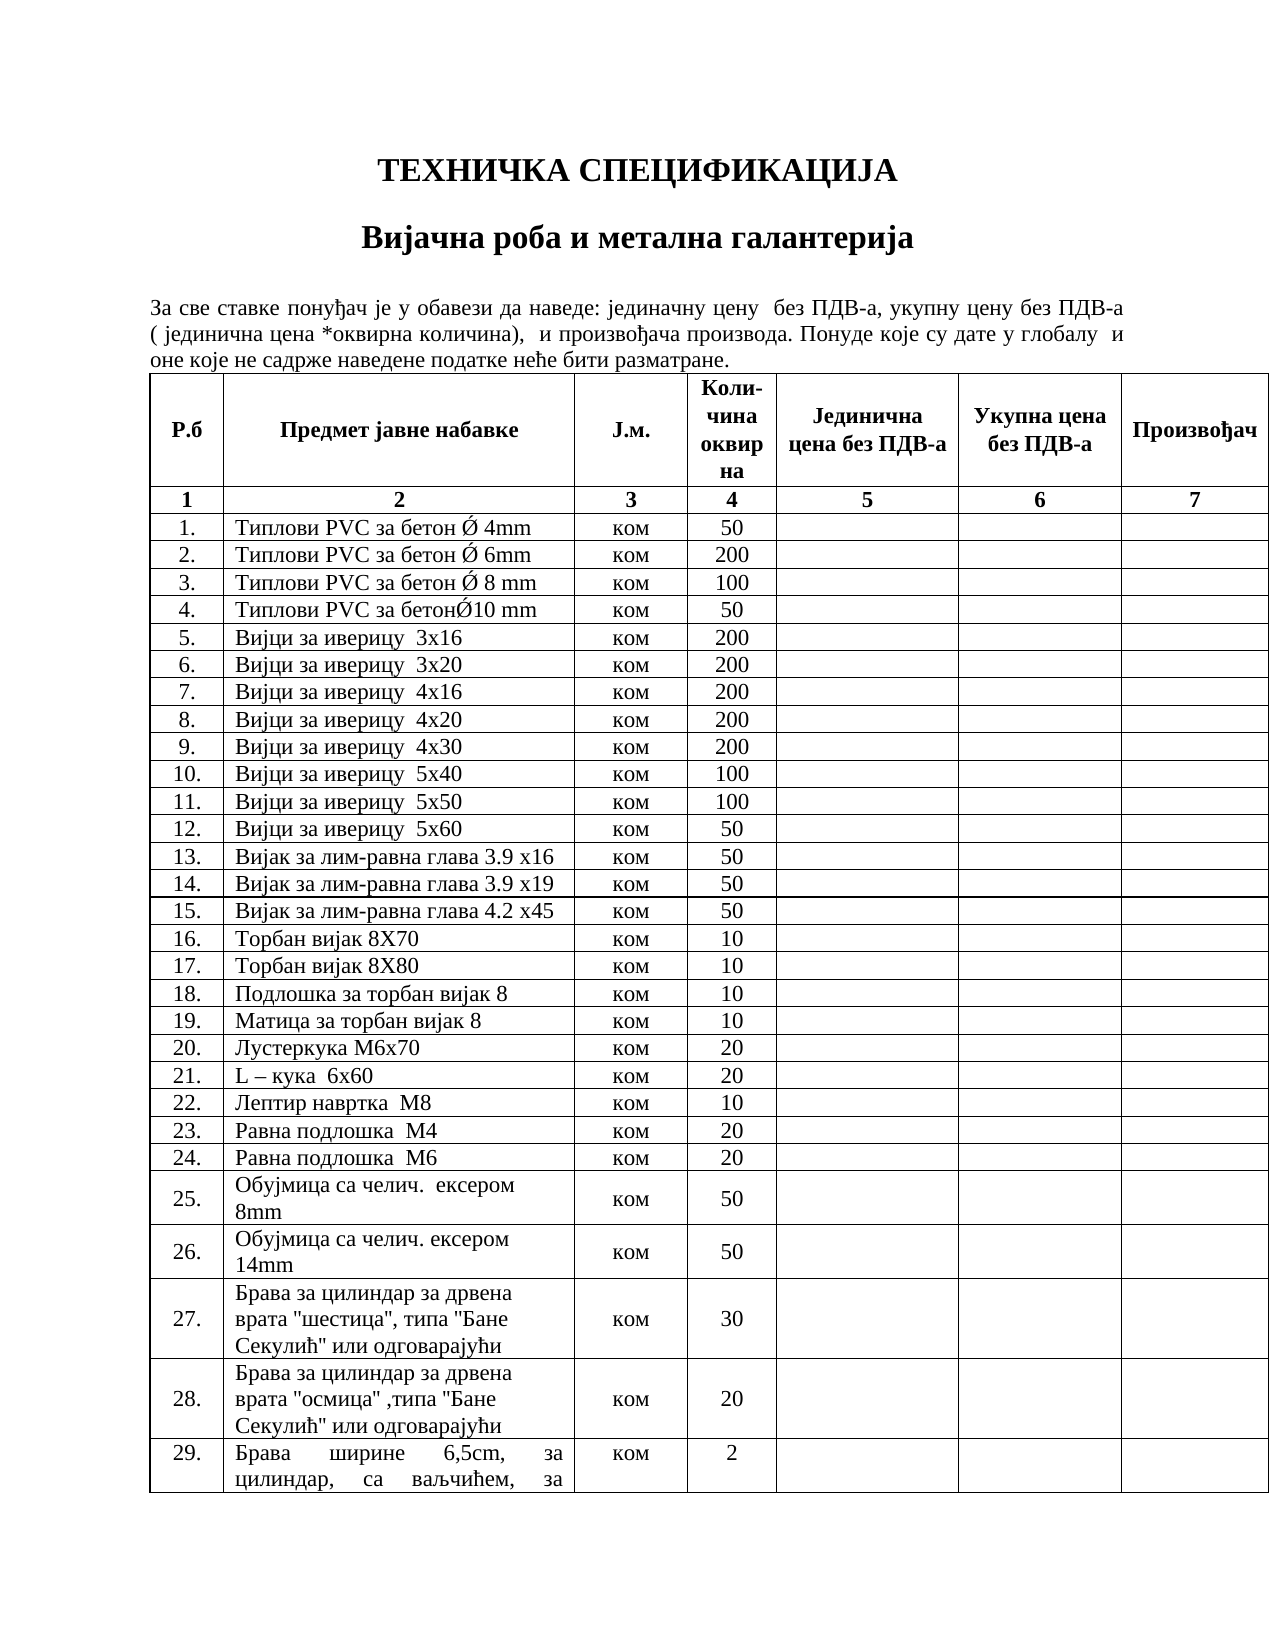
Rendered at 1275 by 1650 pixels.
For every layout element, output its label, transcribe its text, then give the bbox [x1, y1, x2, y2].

table_header Коли- чина оквирна [688, 374, 776, 486]
table_cell 13. [151, 843, 223, 869]
table_cell ком [575, 624, 687, 650]
table_cell Вијци за иверицу 4x30 [224, 733, 574, 759]
table_cell [777, 1062, 958, 1088]
table_cell [777, 788, 958, 814]
table_cell 28. [151, 1359, 223, 1438]
table_cell 2. [151, 541, 223, 568]
table_cell ком [575, 596, 687, 622]
table_cell [777, 1279, 958, 1358]
table_cell 4. [151, 596, 223, 622]
table_cell ком [575, 1089, 687, 1116]
table_cell Подлошка за торбан вијак 8 [224, 980, 574, 1006]
table_cell ком [575, 788, 687, 814]
table_cell 20 [688, 1062, 776, 1088]
table_cell [959, 925, 1121, 951]
table_cell Вијак за лим-равна глава 3.9 x19 [224, 870, 574, 896]
table_cell [777, 1007, 958, 1033]
table_cell [777, 1359, 958, 1438]
table_cell ком [575, 1035, 687, 1061]
table_cell 22. [151, 1089, 223, 1116]
table_cell ком [575, 925, 687, 951]
table_cell 1 [151, 487, 223, 513]
table_cell [777, 541, 958, 568]
table_cell ком [575, 815, 687, 842]
table_cell 19. [151, 1007, 223, 1033]
table_cell [1122, 952, 1268, 979]
table_cell 50 [688, 514, 776, 540]
table_header Ј.м. [575, 374, 687, 486]
table_cell ком [575, 651, 687, 677]
table_cell 200 [688, 733, 776, 759]
table_cell 10 [688, 925, 776, 951]
table_cell 200 [688, 678, 776, 705]
table_cell 10 [688, 952, 776, 979]
table_header Укупна цена без ПДВ-a [959, 374, 1121, 486]
table_cell [1122, 1089, 1268, 1116]
table_cell ком [575, 514, 687, 540]
table_cell 24. [151, 1144, 223, 1170]
table_cell [959, 1359, 1121, 1438]
table_cell Вијак за лим-равна глава 4.2 x45 [224, 898, 574, 924]
table_cell [1122, 1062, 1268, 1088]
table_cell Вијци за иверицу 4x16 [224, 678, 574, 705]
table_cell 7 [1122, 487, 1268, 513]
table_cell [959, 1035, 1121, 1061]
table_cell [959, 1279, 1121, 1358]
table_cell 29. [151, 1439, 223, 1492]
table_cell [959, 952, 1121, 979]
table_cell 100 [688, 788, 776, 814]
table_cell 20 [688, 1359, 776, 1438]
table_cell 2 [224, 487, 574, 513]
table_cell [777, 898, 958, 924]
table_cell 10 [688, 1089, 776, 1116]
table_cell [959, 596, 1121, 622]
table_cell ком [575, 1007, 687, 1033]
table_cell [1122, 815, 1268, 842]
table_cell ком [575, 1171, 687, 1224]
table_cell Вијци за иверицу 4x20 [224, 706, 574, 732]
table_cell 6 [959, 487, 1121, 513]
table_cell 27. [151, 1279, 223, 1358]
table_cell 23. [151, 1117, 223, 1143]
table_cell [777, 1035, 958, 1061]
table_cell 9. [151, 733, 223, 759]
table_cell [777, 678, 958, 705]
table_cell Типлови PVC за бетонǾ10 mm [224, 596, 574, 622]
table_cell 50 [688, 1225, 776, 1278]
table_cell 50 [688, 870, 776, 896]
table_cell 20 [688, 1144, 776, 1170]
table_cell [777, 569, 958, 595]
table_cell [777, 596, 958, 622]
table_cell ком [575, 1144, 687, 1170]
table_cell Типлови PVC за бетон Ǿ 6mm [224, 541, 574, 568]
table_header Р.б [151, 374, 223, 486]
table_cell [959, 870, 1121, 896]
table_cell ком [575, 1359, 687, 1438]
table_cell 50 [688, 1171, 776, 1224]
table_cell ком [575, 980, 687, 1006]
table_cell 100 [688, 761, 776, 787]
table_cell [959, 678, 1121, 705]
table_cell ком [575, 1117, 687, 1143]
table_cell 17. [151, 952, 223, 979]
table_cell 5 [777, 487, 958, 513]
table_cell 50 [688, 843, 776, 869]
table_cell [1122, 1279, 1268, 1358]
table_cell ком [575, 706, 687, 732]
table_cell Равна подлошка М6 [224, 1144, 574, 1170]
table_cell ком [575, 1439, 687, 1492]
table_cell 5. [151, 624, 223, 650]
table_cell 50 [688, 596, 776, 622]
table_cell [959, 788, 1121, 814]
table_cell ком [575, 761, 687, 787]
table_cell [1122, 541, 1268, 568]
table_cell [959, 815, 1121, 842]
table_cell 50 [688, 898, 776, 924]
table_cell [959, 898, 1121, 924]
table_cell ком [575, 1279, 687, 1358]
table_cell [1122, 514, 1268, 540]
table_cell [1122, 1225, 1268, 1278]
table_cell ком [575, 541, 687, 568]
table_cell [1122, 706, 1268, 732]
table_cell Вијци за иверицу 5x60 [224, 815, 574, 842]
table_cell [1122, 843, 1268, 869]
table_cell 200 [688, 541, 776, 568]
table_cell [1122, 925, 1268, 951]
table_cell [1122, 569, 1268, 595]
table_cell [959, 706, 1121, 732]
table_cell [777, 1117, 958, 1143]
table_cell [777, 1225, 958, 1278]
table_cell [959, 1089, 1121, 1116]
table_cell [959, 624, 1121, 650]
table_cell Вијци за иверицу 5x40 [224, 761, 574, 787]
table_cell 16. [151, 925, 223, 951]
table_cell [1122, 761, 1268, 787]
table_cell Типлови PVC за бетон Ǿ 4mm [224, 514, 574, 540]
table_cell [777, 1089, 958, 1116]
table_cell [959, 733, 1121, 759]
table_cell [777, 980, 958, 1006]
text Вијачна роба и метална галантерија [150, 217, 1125, 255]
table_cell Брава за цилиндар за дрвена врата ''шестица'', типа ''Бане Секулић'' или одговарајући [224, 1279, 574, 1358]
table_cell 26. [151, 1225, 223, 1278]
table_cell [1122, 1035, 1268, 1061]
table_cell ком [575, 733, 687, 759]
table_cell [224, 1439, 574, 1492]
table_cell [777, 1439, 958, 1492]
table_cell 2 [688, 1439, 776, 1492]
table_cell [959, 1062, 1121, 1088]
table_cell [959, 843, 1121, 869]
table_cell 30 [688, 1279, 776, 1358]
table_cell 200 [688, 624, 776, 650]
table_cell [1122, 1007, 1268, 1033]
table_cell [959, 980, 1121, 1006]
table_cell Вијци за иверицу 5x50 [224, 788, 574, 814]
table_cell 200 [688, 651, 776, 677]
table_cell Вијци за иверицу 3x20 [224, 651, 574, 677]
table_cell 7. [151, 678, 223, 705]
table_cell [959, 1225, 1121, 1278]
table_header Произвођач [1122, 374, 1268, 486]
table_cell ком [575, 678, 687, 705]
table_cell ком [575, 898, 687, 924]
text За све ставке понуђач је у обавези да наведе: јединачну цену без ПДВ-а, укупну цену без ПДВ-а ( јединична цена *оквирна количина), и произвођача производа. Понуде које су дате у глобалу и оне које не садрже наведене податке неће бити разматране. [150, 294, 1125, 373]
table_cell [1122, 1117, 1268, 1143]
table_cell Торбан вијак 8X80 [224, 952, 574, 979]
table_cell ком [575, 870, 687, 896]
table_cell 200 [688, 706, 776, 732]
table_cell Типлови PVC за бетон Ǿ 8 mm [224, 569, 574, 595]
table_cell Лептир навртка М8 [224, 1089, 574, 1116]
table_cell [959, 1171, 1121, 1224]
text ТЕХНИЧКА СПЕЦИФИКАЦИЈА [150, 150, 1125, 188]
table_cell 25. [151, 1171, 223, 1224]
table_cell 10 [688, 980, 776, 1006]
table_cell [777, 761, 958, 787]
table_cell [777, 651, 958, 677]
table_cell [1122, 1171, 1268, 1224]
table_cell [777, 733, 958, 759]
table_cell [959, 514, 1121, 540]
table_cell Вијак за лим-равна глава 3.9 x16 [224, 843, 574, 869]
table_cell [959, 1117, 1121, 1143]
table_cell [777, 706, 958, 732]
table_cell 50 [688, 815, 776, 842]
table_cell 6. [151, 651, 223, 677]
table_cell ком [575, 569, 687, 595]
table_header Јединична цена без ПДВ-а [777, 374, 958, 486]
table_cell Матица за торбан вијак 8 [224, 1007, 574, 1033]
table_cell [1122, 898, 1268, 924]
table_cell Вијци за иверицу 3x16 [224, 624, 574, 650]
table_header Предмет јавне набавке [224, 374, 574, 486]
table_cell [777, 870, 958, 896]
table_cell [959, 1007, 1121, 1033]
table_cell 3 [575, 487, 687, 513]
table_cell [1122, 651, 1268, 677]
table_cell [777, 843, 958, 869]
table_cell Лустеркука M6x70 [224, 1035, 574, 1061]
table_cell [777, 815, 958, 842]
table_cell [959, 761, 1121, 787]
table_cell [959, 569, 1121, 595]
table_cell ком [575, 1225, 687, 1278]
table_cell [1122, 1144, 1268, 1170]
table_cell 21. [151, 1062, 223, 1088]
table_cell [1122, 788, 1268, 814]
table_cell Равна подлошка М4 [224, 1117, 574, 1143]
table_cell ком [575, 843, 687, 869]
table_cell [1122, 596, 1268, 622]
table_cell 10 [688, 1007, 776, 1033]
table_cell 10. [151, 761, 223, 787]
table_cell [1122, 1439, 1268, 1492]
table_cell 100 [688, 569, 776, 595]
table_cell ком [575, 1062, 687, 1088]
table_cell L – кука 6x60 [224, 1062, 574, 1088]
table_cell Обујмица са челич. ексером 14mm [224, 1225, 574, 1278]
table_cell ком [575, 952, 687, 979]
table_cell Обујмица са челич. ексером 8mm [224, 1171, 574, 1224]
table_cell [1122, 980, 1268, 1006]
table_cell 8. [151, 706, 223, 732]
table_cell [1122, 624, 1268, 650]
table_cell [1122, 678, 1268, 705]
table_cell 20. [151, 1035, 223, 1061]
table_cell [1122, 870, 1268, 896]
table_cell [959, 1144, 1121, 1170]
table_cell [959, 541, 1121, 568]
table_cell 20 [688, 1035, 776, 1061]
table_cell [1122, 733, 1268, 759]
table_cell [777, 624, 958, 650]
table_cell 15. [151, 898, 223, 924]
table_cell 11. [151, 788, 223, 814]
table_cell [777, 1144, 958, 1170]
table_cell 12. [151, 815, 223, 842]
table_cell [959, 1439, 1121, 1492]
table_cell [777, 952, 958, 979]
table_cell 4 [688, 487, 776, 513]
table_cell 1. [151, 514, 223, 540]
table_cell [1122, 1359, 1268, 1438]
table_cell 18. [151, 980, 223, 1006]
table_cell [959, 651, 1121, 677]
table_cell [777, 514, 958, 540]
table_cell Торбан вијак 8X70 [224, 925, 574, 951]
table_cell [777, 925, 958, 951]
table_cell [777, 1171, 958, 1224]
table_cell 3. [151, 569, 223, 595]
table_cell Брава за цилиндар за дрвена врата ''осмица'' ,типа ''Бане Секулић'' или одговарајући [224, 1359, 574, 1438]
table_cell 20 [688, 1117, 776, 1143]
table_cell 14. [151, 870, 223, 896]
